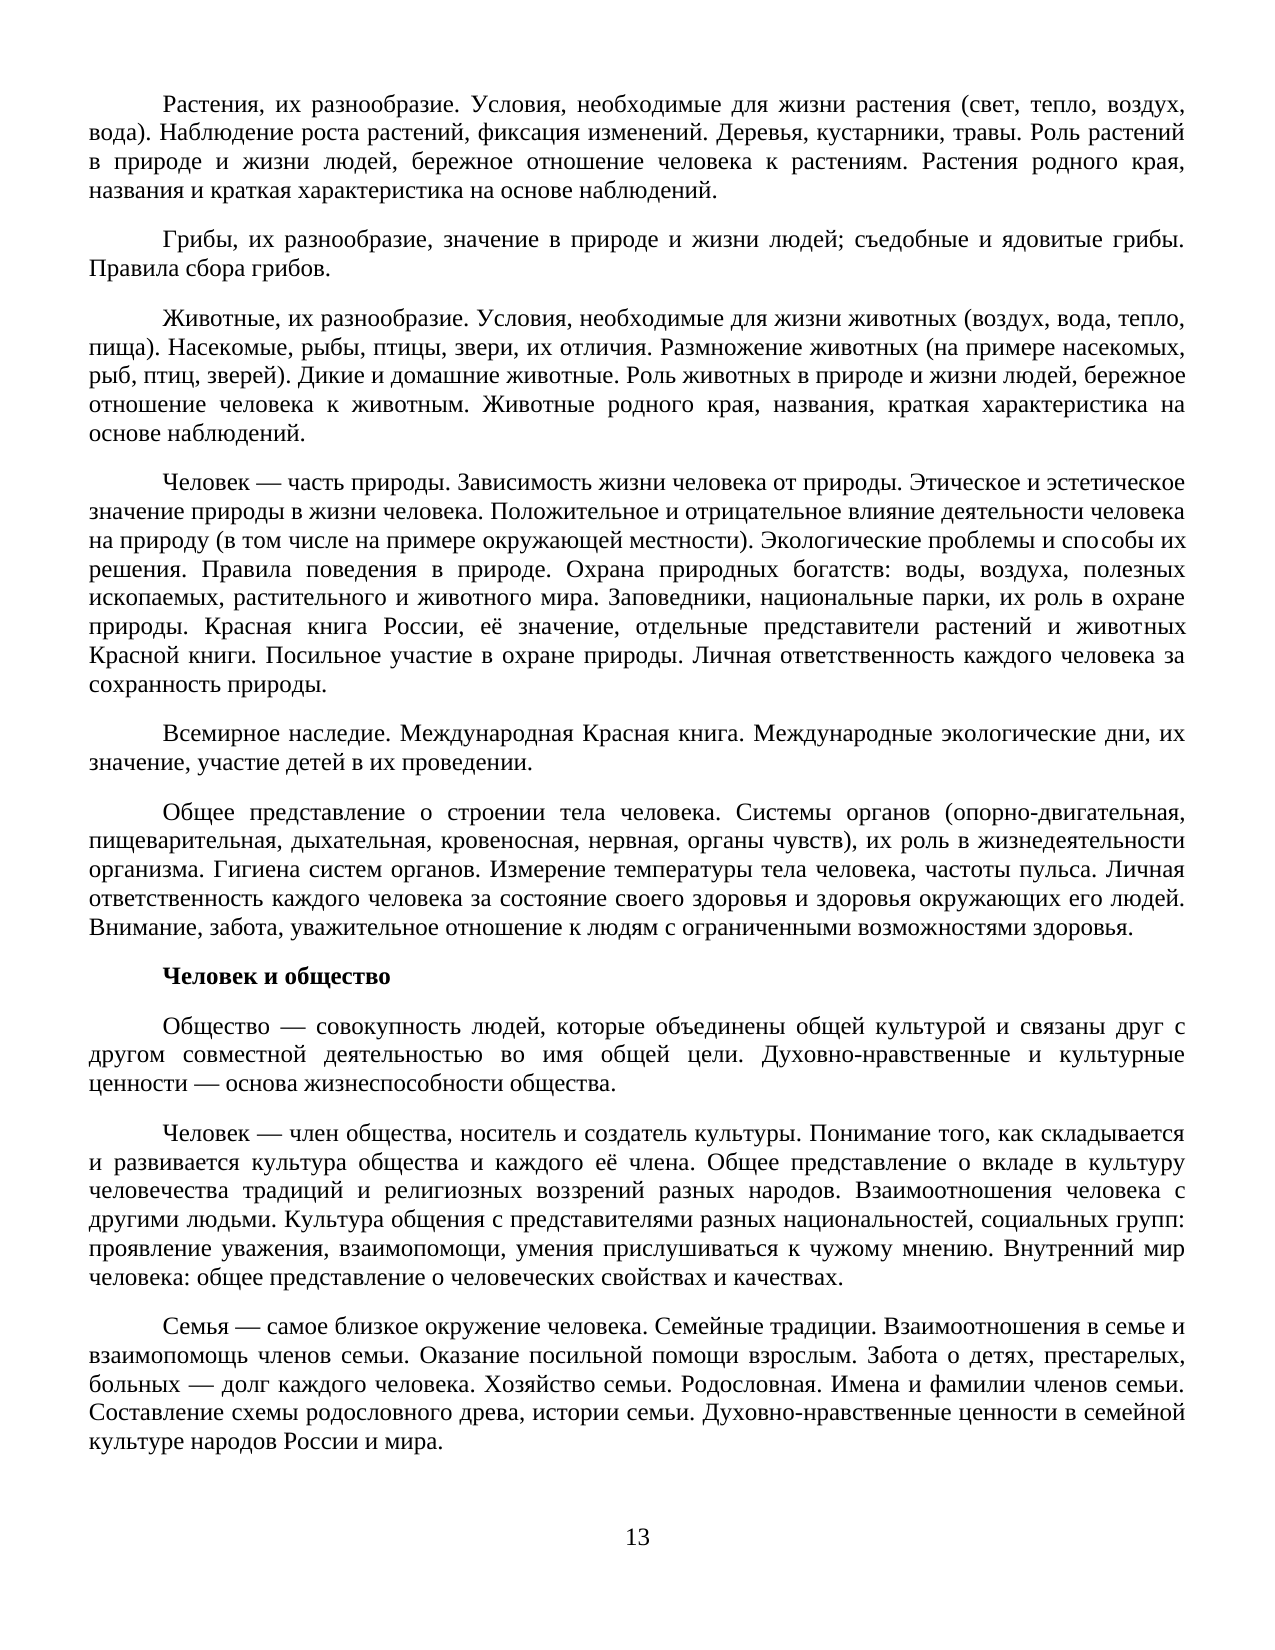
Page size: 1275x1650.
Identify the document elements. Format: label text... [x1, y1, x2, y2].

text Всемирное наследие. Международная Красная книга. Международные экологические дни, их значение, участие детей в их проведении. [89, 718, 1186, 776]
text Общее представление о строении тела человека. Системы органов (опорно-двигательная, пищеварительная, дыхательная, кровеносная, нервная, органы чувств), их роль в жизнедеятельности организма. Гигиена систем органов. Измерение температуры тела человека, частоты пульса. Личная ответственность каждого человека за состояние своего здоровья и здоровья окружающих его людей. Внимание, забота, уважительное отношение к людям с ограниченными возможностями здоровья. [89, 797, 1186, 940]
text Человек и общество [89, 961, 1186, 990]
text Общество — совокупность людей, которые объединены общей культурой и связаны друг с другом совместной деятельностью во имя общей цели. Духовно-нравственные и культурные ценности — основа жизнеспособности общества. [89, 1011, 1186, 1097]
text Человек — часть природы. Зависимость жизни человека от природы. Этическое и эстетическое значение природы в жизни человека. Положительное и отрицательное влияние деятельности человека на природу (в том числе на примере окружающей местности). Экологические проблемы и способы их решения. Правила поведения в природе. Охрана природных богатств: воды, воздуха, полезных ископаемых, растительного и животного мира. Заповедники, национальные парки, их роль в охране природы. Красная книга России, её значение, отдельные представители растений и животных Красной книги. Посильное участие в охране природы. Личная ответственность каждого человека за сохранность природы. [89, 467, 1186, 697]
text Животные, их разнообразие. Условия, необходимые для жизни животных (воздух, вода, тепло, пища). Насекомые, рыбы, птицы, звери, их отличия. Размножение животных (на примере насекомых, рыб, птиц, зверей). Дикие и домашние животные. Роль животных в природе и жизни людей, бережное отношение человека к животным. Животные родного края, названия, краткая характеристика на основе наблюдений. [89, 303, 1186, 447]
text Человек — член общества, носитель и создатель культуры. Понимание того, как складывается и развивается культура общества и каждого её члена. Общее представление о вкладе в культуру человечества традиций и религиозных воззрений разных народов. Взаимоотношения человека с другими людьми. Культура общения с представителями разных национальностей, социальных групп: проявление уважения, взаимопомощи, умения прислушиваться к чужому мнению. Внутренний мир человека: общее представление о человеческих свойствах и качествах. [89, 1118, 1186, 1290]
text Семья — самое близкое окружение человека. Семейные традиции. Взаимоотношения в семье и взаимопомощь членов семьи. Оказание посильной помощи взрослым. Забота о детях, престарелых, больных — долг каждого человека. Хозяйство семьи. Родословная. Имена и фамилии членов семьи. Составление схемы родословного древа, истории семьи. Духовно-нравственные ценности в семейной культуре народов России и мира. [89, 1311, 1186, 1455]
text Грибы, их разнообразие, значение в природе и жизни людей; съедобные и ядовитые грибы. Правила сбора грибов. [89, 224, 1186, 282]
text Растения, их разнообразие. Условия, необходимые для жизни растения (свет, тепло, воздух, вода). Наблюдение роста растений, фиксация изменений. Деревья, кустарники, травы. Роль растений в природе и жизни людей, бережное отношение человека к растениям. Растения родного края, названия и краткая характеристика на основе наблюдений. [89, 89, 1186, 204]
